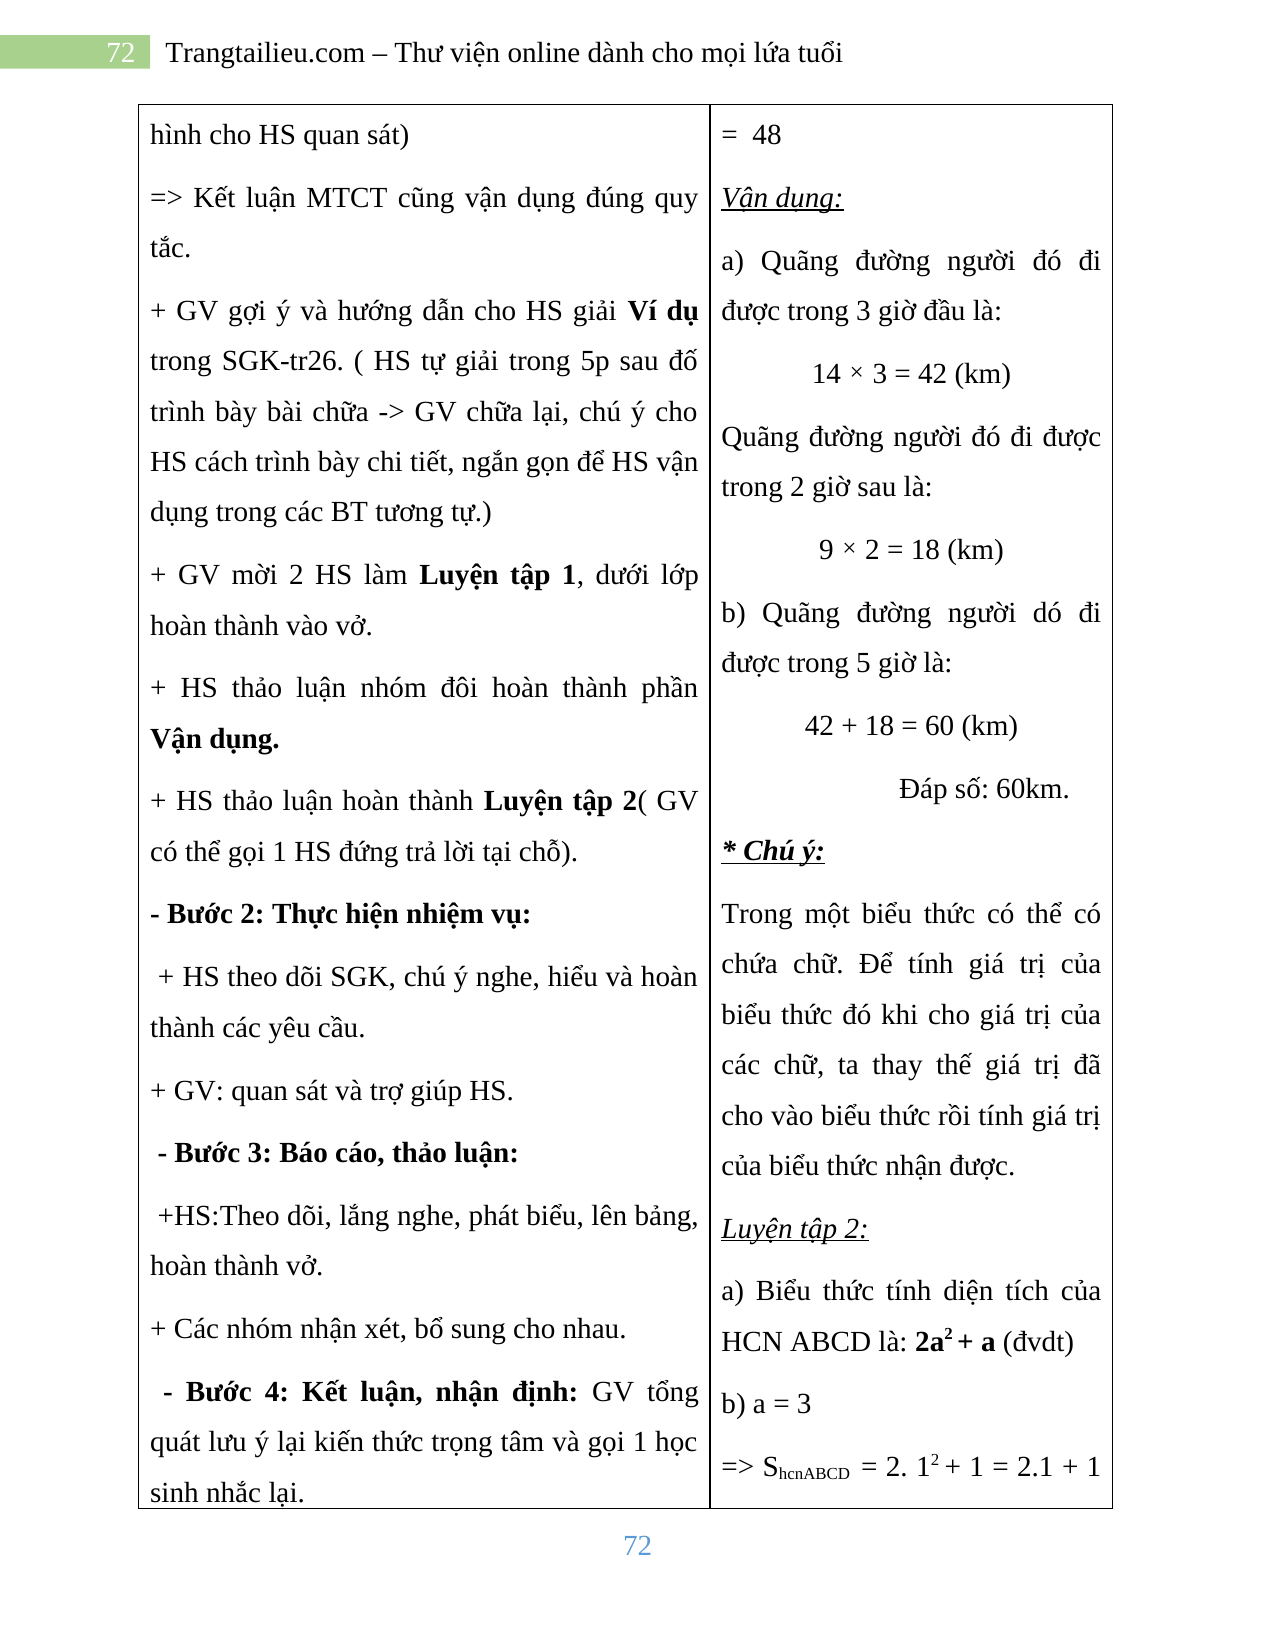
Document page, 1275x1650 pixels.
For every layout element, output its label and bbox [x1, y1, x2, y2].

table_cell [139, 105, 709, 1508]
table_cell [711, 105, 1112, 1508]
